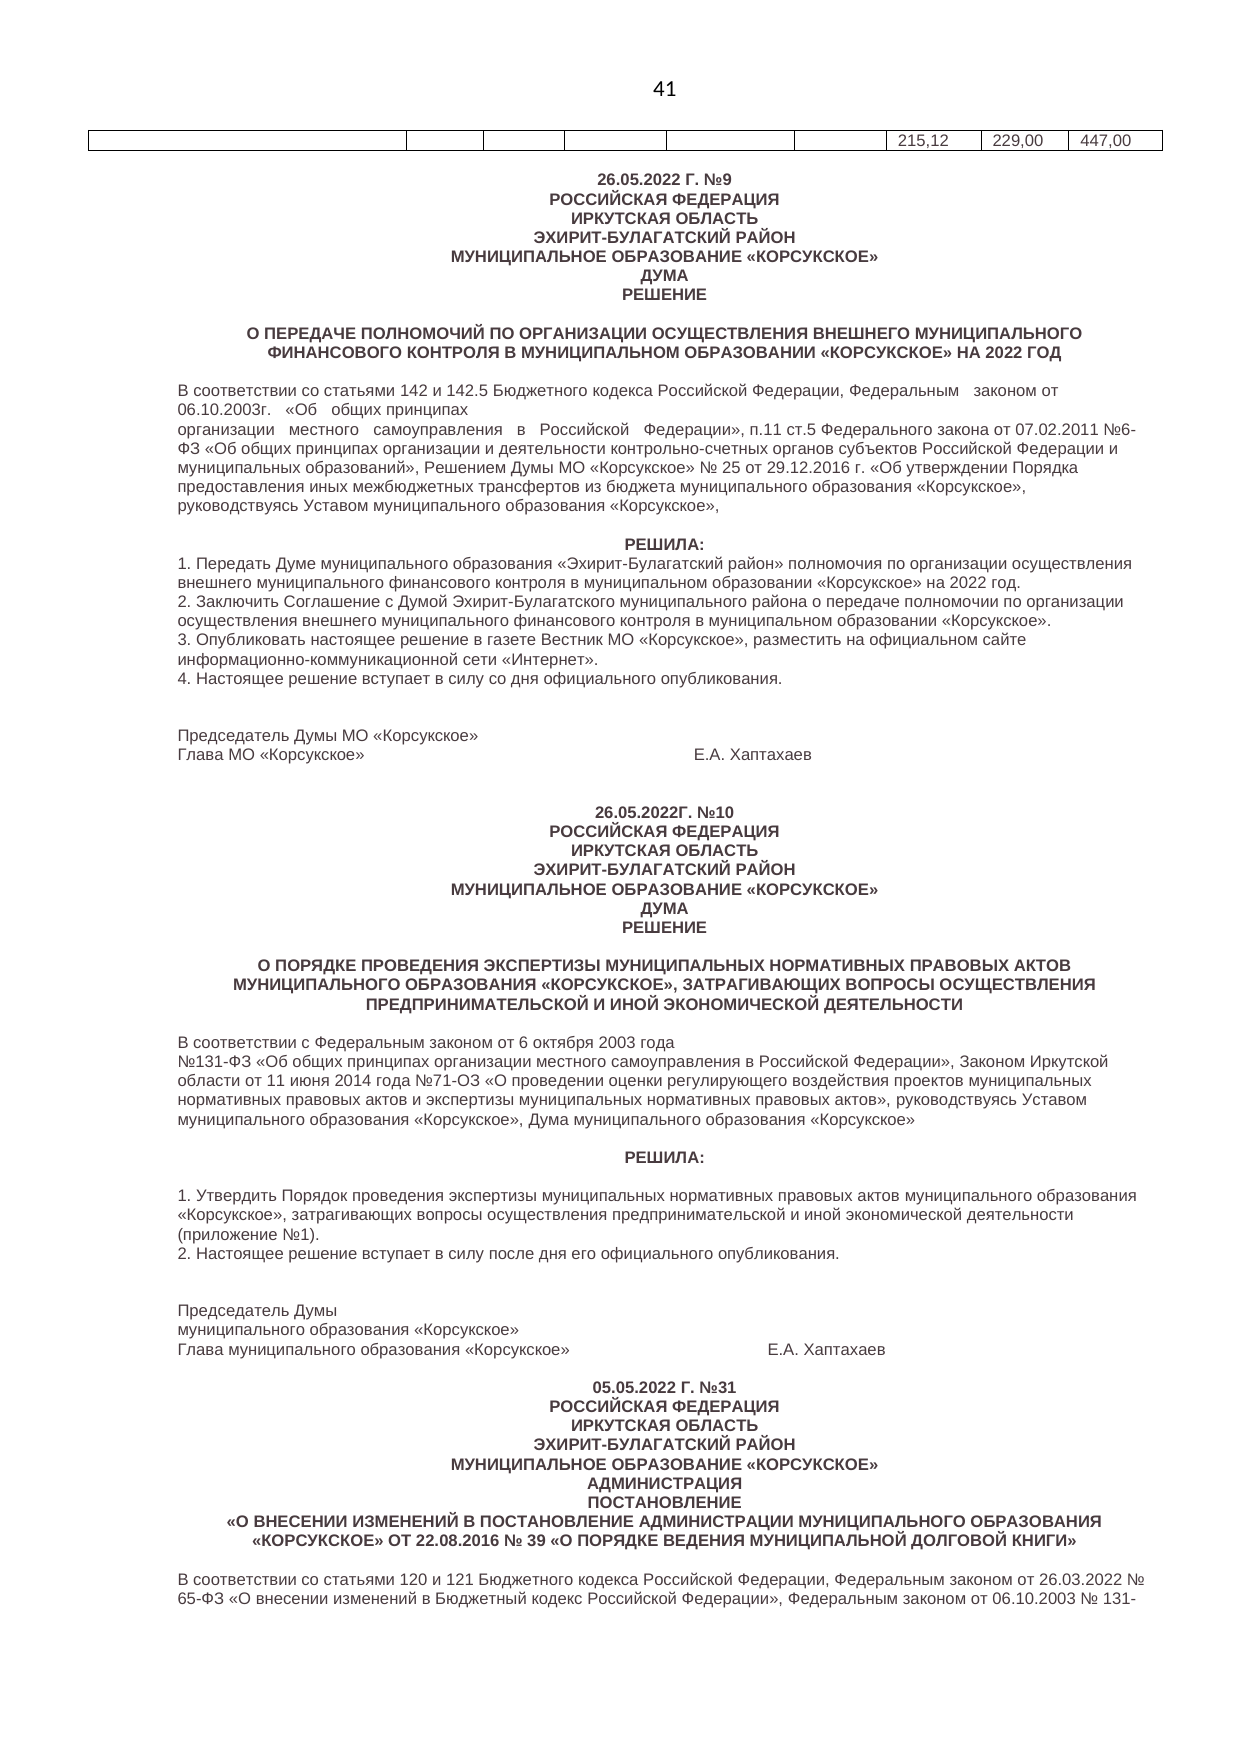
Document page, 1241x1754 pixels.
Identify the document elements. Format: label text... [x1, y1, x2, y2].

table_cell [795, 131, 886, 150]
text В соответствии со статьями 142 и 142.5 Бюджетного кодекса Российской Федерации, Федеральным законом от 06.10.2003г. «Об общих принципах [177, 381, 1152, 419]
text РЕШИЛА: [177, 1148, 1152, 1167]
text В соответствии с Федеральным законом от 6 октября 2003 года №131-ФЗ «Об общих принципах организации местного самоуправления в Российской Федерации», Законом Иркутской области от 11 июня 2014 года №71-ОЗ «О проведении оценки регулирующего воздействия проектов муниципальных нормативных правовых актов и экспертизы муниципальных нормативных правовых актов», руководствуясь Уставом муниципального образования «Корсукское», Дума муниципального образования «Корсукское» [177, 1033, 1152, 1128]
text РЕШЕНИЕ [177, 918, 1152, 937]
text 2. Заключить Соглашение с Думой Эхирит-Булагатского муниципального района о передаче полномочии по организации осуществления внешнего муниципального финансового контроля в муниципальном образовании «Корсукское». [177, 592, 1152, 630]
text ИРКУТСКАЯ ОБЛАСТЬ [177, 1416, 1152, 1435]
text О ПЕРЕДАЧЕ ПОЛНОМОЧИЙ ПО ОРГАНИЗАЦИИ ОСУЩЕСТВЛЕНИЯ ВНЕШНЕГО МУНИЦИПАЛЬНОГО ФИНАНСОВОГО КОНТРОЛЯ В МУНИЦИПАЛЬНОМ ОБРАЗОВАНИИ «КОРСУКСКОЕ» НА 2022 ГОД [177, 323, 1152, 362]
text АДМИНИСТРАЦИЯ [177, 1473, 1152, 1493]
text 3. Опубликовать настоящее решение в газете Вестник МО «Корсукское», разместить на официальном сайте информационно-коммуникационной сети «Интернет». [177, 630, 1152, 668]
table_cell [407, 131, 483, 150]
text муниципального образования «Корсукское» [177, 1320, 1152, 1339]
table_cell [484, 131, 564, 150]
text 1. Утвердить Порядок проведения экспертизы муниципальных нормативных правовых актов муниципального образования «Корсукское», затрагивающих вопросы осуществления предпринимательской и иной экономической деятельности (приложение №1). [177, 1186, 1152, 1243]
text РОССИЙСКАЯ ФЕДЕРАЦИЯ [177, 822, 1152, 841]
text ЭХИРИТ-БУЛАГАТСКИЙ РАЙОН [177, 860, 1152, 879]
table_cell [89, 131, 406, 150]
text МУНИЦИПАЛЬНОЕ ОБРАЗОВАНИЕ «КОРСУКСКОЕ» [177, 247, 1152, 266]
text Глава муниципального образования «Корсукское» Е.А. Хаптахаев [177, 1339, 1152, 1358]
text ПОСТАНОВЛЕНИЕ [177, 1493, 1152, 1512]
text 2. Настоящее решение вступает в силу после дня его официального опубликования. [177, 1243, 1152, 1263]
text РОССИЙСКАЯ ФЕДЕРАЦИЯ [177, 1397, 1152, 1416]
text ЭХИРИТ-БУЛАГАТСКИЙ РАЙОН [177, 228, 1152, 247]
text 26.05.2022Г. №10 [177, 803, 1152, 822]
text ИРКУТСКАЯ ОБЛАСТЬ [177, 208, 1152, 228]
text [177, 1569, 1152, 1608]
text ИРКУТСКАЯ ОБЛАСТЬ [177, 841, 1152, 860]
text РЕШЕНИЕ [177, 285, 1152, 304]
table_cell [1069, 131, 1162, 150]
text 1. Передать Думе муниципального образования «Эхирит-Булагатский район» полномочия по организации осуществления внешнего муниципального финансового контроля в муниципальном образовании «Корсукское» на 2022 год. [177, 553, 1152, 592]
text РЕШИЛА: [177, 534, 1152, 553]
text 4. Настоящее решение вступает в силу со дня официального опубликования. [177, 668, 1152, 688]
text 05.05.2022 Г. №31 [177, 1378, 1152, 1397]
text ЭХИРИТ-БУЛАГАТСКИЙ РАЙОН [177, 1435, 1152, 1454]
text Глава МО «Корсукское» Е.А. Хаптахаев [177, 745, 1152, 764]
text ДУМА [177, 898, 1152, 918]
text МУНИЦИПАЛЬНОЕ ОБРАЗОВАНИЕ «КОРСУКСКОЕ» [177, 1454, 1152, 1473]
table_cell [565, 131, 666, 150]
text 26.05.2022 Г. №9 [177, 170, 1152, 189]
text Председатель Думы [177, 1301, 1152, 1320]
text МУНИЦИПАЛЬНОЕ ОБРАЗОВАНИЕ «КОРСУКСКОЕ» [177, 879, 1152, 898]
text организации местного самоуправления в Российской Федерации», п.11 ст.5 Федерального закона от 07.02.2011 №6-ФЗ «Об общих принципах организации и деятельности контрольно-счетных органов субъектов Российской Федерации и муниципальных образований», Решением Думы МО «Корсукское» № 25 от 29.12.2016 г. «Об утверждении Порядка предоставления иных межбюджетных трансфертов из бюджета муниципального образования «Корсукское», руководствуясь Уставом муниципального образования «Корсукское», [177, 419, 1152, 515]
text РОССИЙСКАЯ ФЕДЕРАЦИЯ [177, 189, 1152, 208]
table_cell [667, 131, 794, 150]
text Председатель Думы МО «Корсукское» [177, 726, 1152, 745]
text «О ВНЕСЕНИИ ИЗМЕНЕНИЙ В ПОСТАНОВЛЕНИЕ АДМИНИСТРАЦИИ МУНИЦИПАЛЬНОГО ОБРАЗОВАНИЯ «КОРСУКСКОЕ» ОТ 22.08.2016 № 39 «О ПОРЯДКЕ ВЕДЕНИЯ МУНИЦИПАЛЬНОЙ ДОЛГОВОЙ КНИГИ» [177, 1512, 1152, 1550]
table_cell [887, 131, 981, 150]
text ДУМА [177, 266, 1152, 285]
text О ПОРЯДКЕ ПРОВЕДЕНИЯ ЭКСПЕРТИЗЫ МУНИЦИПАЛЬНЫХ НОРМАТИВНЫХ ПРАВОВЫХ АКТОВ МУНИЦИПАЛЬНОГО ОБРАЗОВАНИЯ «КОРСУКСКОЕ», ЗАТРАГИВАЮЩИХ ВОПРОСЫ ОСУЩЕСТВЛЕНИЯ ПРЕДПРИНИМАТЕЛЬСКОЙ И ИНОЙ ЭКОНОМИЧЕСКОЙ ДЕЯТЕЛЬНОСТИ [177, 956, 1152, 1013]
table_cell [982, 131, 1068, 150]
